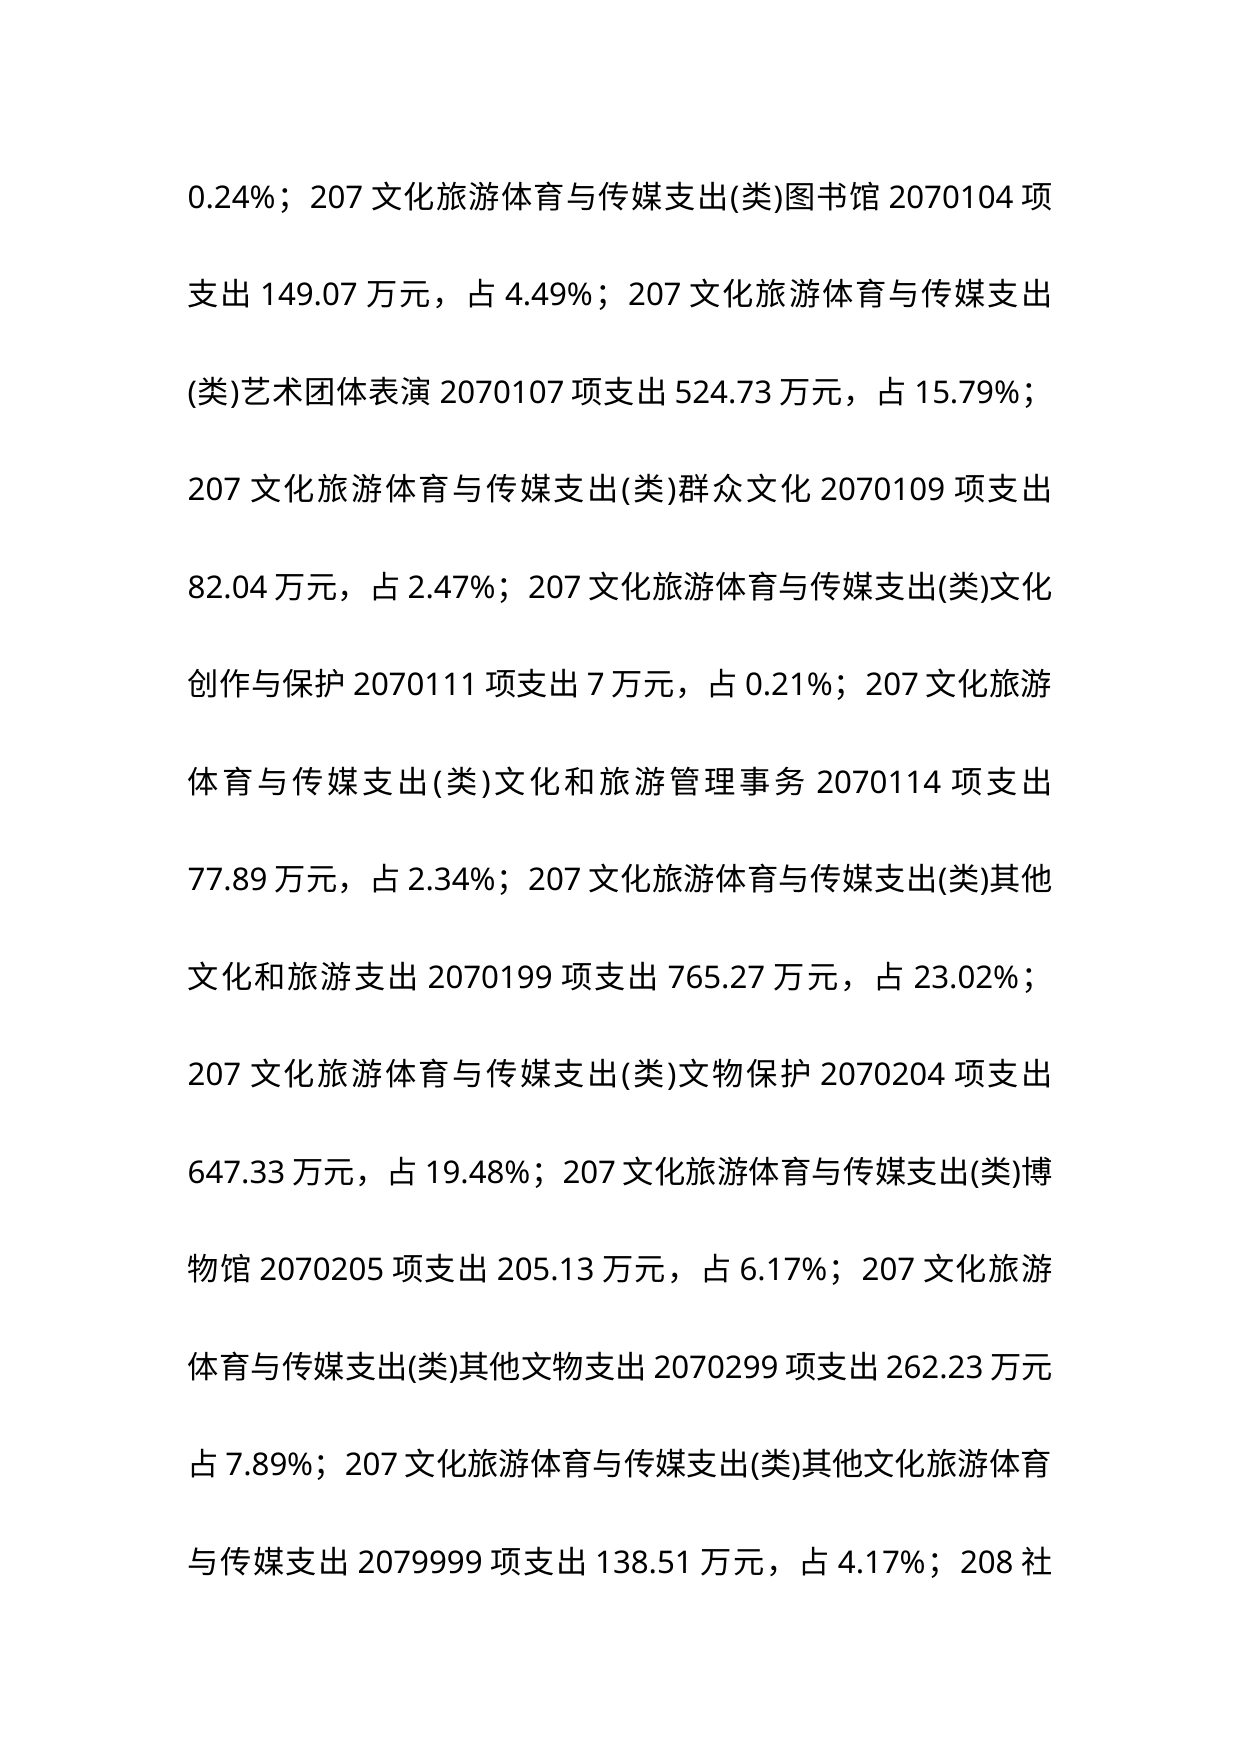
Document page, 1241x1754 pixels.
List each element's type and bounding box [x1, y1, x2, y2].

text [187, 162, 1053, 1592]
